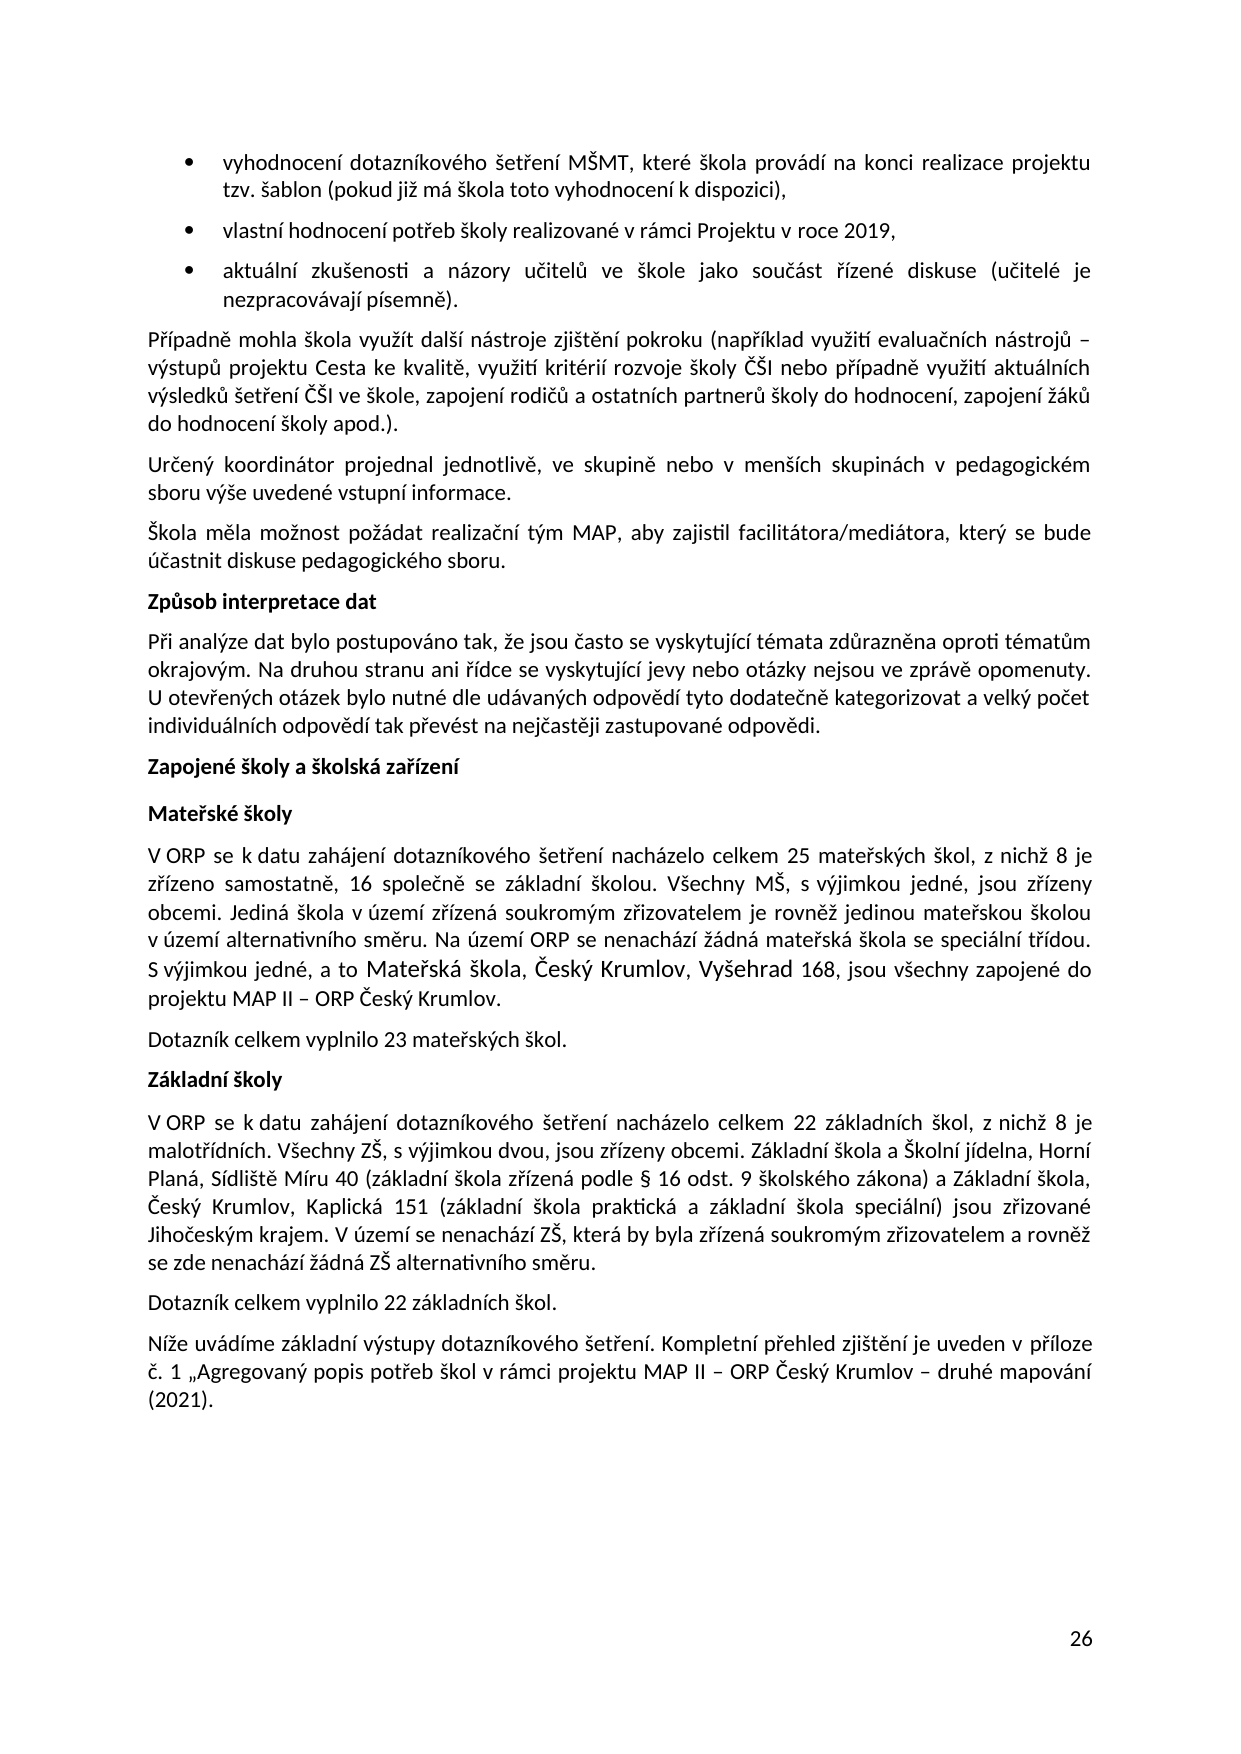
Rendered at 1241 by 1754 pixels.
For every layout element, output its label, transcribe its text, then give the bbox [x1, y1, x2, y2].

list aktuální zkušenosti a názory učitelů ve škole jako součást řízené diskuse (učitelé je nezpracovávají písemně). [185, 257, 1093, 313]
subtitle Základní školy [148, 1065, 1093, 1093]
subtitle Mateřské školy [148, 799, 1093, 827]
text V ORP se k datu zahájení dotazníkového šetření nacházelo celkem 22 základních škol, z nichž 8 je malotřídních. Všechny ZŠ, s výjimkou dvou, jsou zřízeny obcemi. Základní škola a Školní jídelna, Horní Planá, Sídliště Míru 40 (základní škola zřízená podle § 16 odst. 9 školského zákona) a Základní škola, Český Krumlov, Kaplická 151 (základní škola praktická a základní škola speciální) jsou zřizované Jihočeským krajem. V území se nenachází ZŠ, která by byla zřízená soukromým zřizovatelem a rovněž se zde nenachází žádná ZŠ alternativního směru. [148, 1108, 1093, 1276]
text Případně mohla škola využít další nástroje zjištění pokroku (například využití evaluačních nástrojů – výstupů projektu Cesta ke kvalitě, využití kritérií rozvoje školy ČŠI nebo případně využití aktuálních výsledků šetření ČŠI ve škole, zapojení rodičů a ostatních partnerů školy do hodnocení, zapojení žáků do hodnocení školy apod.). [148, 325, 1093, 437]
text Dotazník celkem vyplnilo 22 základních škol. [148, 1288, 1093, 1317]
text Zapojené školy a školská zařízení [148, 752, 1093, 780]
text Níže uvádíme základní výstupy dotazníkového šetření. Kompletní přehled zjištění je uveden v příloze č. 1 „Agregovaný popis potřeb škol v rámci projektu MAP II – ORP Český Krumlov – druhé mapování (2021). [148, 1329, 1093, 1413]
text Způsob interpretace dat [148, 587, 1093, 615]
text Určený koordinátor projednal jednotlivě, ve skupině nebo v menších skupinách v pedagogickém sboru výše uvedené vstupní informace. [148, 450, 1093, 506]
text V ORP se k datu zahájení dotazníkového šetření nacházelo celkem 25 mateřských škol, z nichž 8 je zřízeno samostatně, 16 společně se základní školou. Všechny MŠ, s výjimkou jedné, jsou zřízeny obcemi. Jediná škola v území zřízená soukromým zřizovatelem je rovněž jedinou mateřskou školou v území alternativního směru. Na území ORP se nenachází žádná mateřská škola se speciální třídou. S výjimkou jedné, a to Mateřská škola, Český Krumlov, Vyšehrad 168, jsou všechny zapojené do projektu MAP II – ORP Český Krumlov. [148, 842, 1093, 1012]
text Dotazník celkem vyplnilo 23 mateřských škol. [148, 1025, 1093, 1053]
list vyhodnocení dotazníkového šetření MŠMT, které škola provádí na konci realizace projektu tzv. šablon (pokud již má škola toto vyhodnocení k dispozici), [185, 148, 1093, 204]
list vlastní hodnocení potřeb školy realizované v rámci Projektu v roce 2019, [185, 216, 1093, 244]
text Při analýze dat bylo postupováno tak, že jsou často se vyskytující témata zdůrazněna oproti tématům okrajovým. Na druhou stranu ani řídce se vyskytující jevy nebo otázky nejsou ve zprávě opomenuty. U otevřených otázek bylo nutné dle udávaných odpovědí tyto dodatečně kategorizovat a velký počet individuálních odpovědí tak převést na nejčastěji zastupované odpovědi. [148, 627, 1093, 739]
text Škola měla možnost požádat realizační tým MAP, aby zajistil facilitátora/mediátora, který se bude účastnit diskuse pedagogického sboru. [148, 518, 1093, 574]
